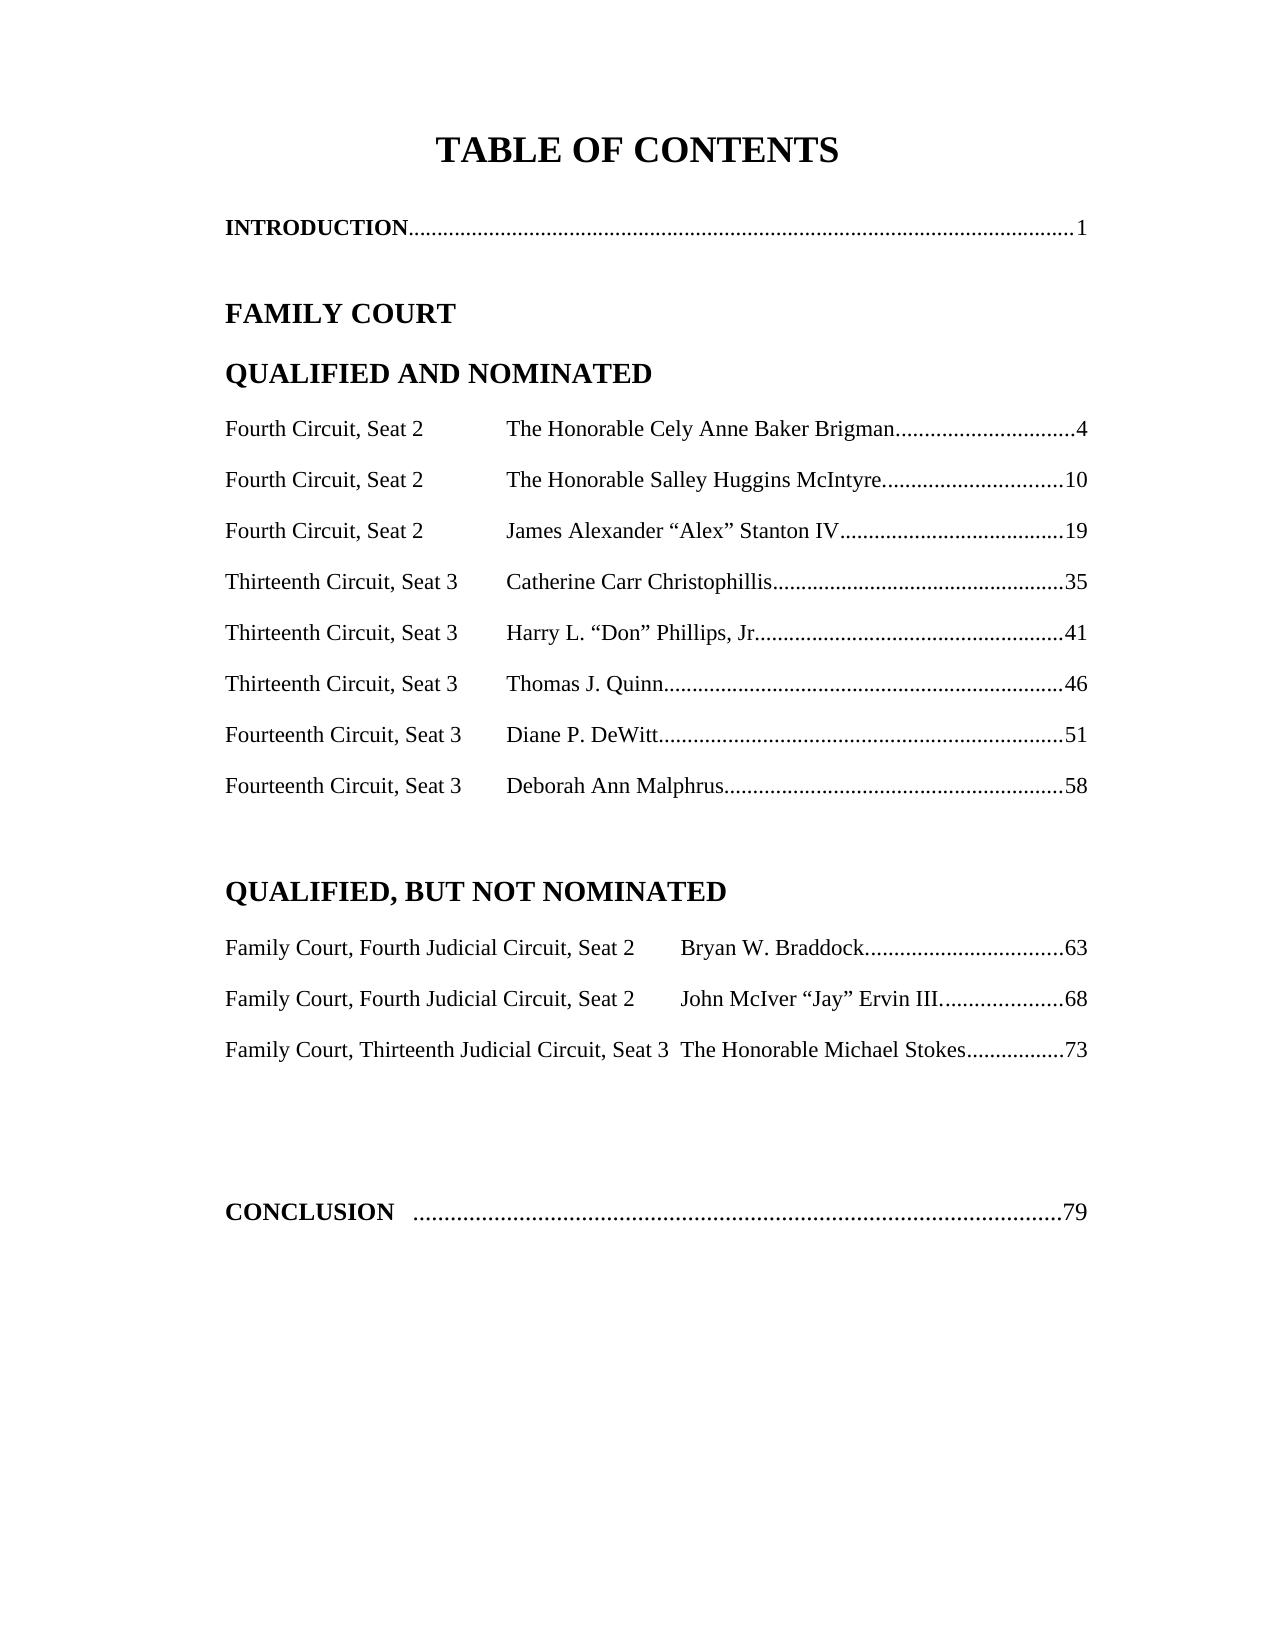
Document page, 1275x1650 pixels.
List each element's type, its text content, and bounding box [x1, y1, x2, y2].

text Thirteenth Circuit, Seat 3 Thomas J. Quinn 46 [225, 670, 1050, 697]
text Fourteenth Circuit, Seat 3 Diane P. DeWitt. 51 [225, 721, 1050, 748]
text CONCLUSION 79 [225, 1197, 1050, 1226]
text QUALIFIED AND NOMINATED [225, 356, 1050, 389]
text Family Court, Thirteenth Judicial Circuit, Seat 3 The Honorable Michael Stokes 73 [225, 1036, 1050, 1062]
text Family Court, Fourth Judicial Circuit, Seat 2 Bryan W. Braddock. 63 [225, 934, 1050, 960]
text INTRODUCTION 1 [225, 214, 1050, 240]
text Fourth Circuit, Seat 2 James Alexander “Alex” Stanton IV 19 [225, 517, 1050, 543]
text TABLE OF CONTENTS [225, 127, 1050, 171]
text Family Court, Fourth Judicial Circuit, Seat 2 John McIver “Jay” Ervin III. 68 [225, 985, 1050, 1011]
text Fourteenth Circuit, Seat 3 Deborah Ann Malphrus 58 [225, 772, 1050, 799]
text QUALIFIED, BUT NOT NOMINATED [225, 874, 1050, 908]
text Thirteenth Circuit, Seat 3 Harry L. “Don” Phillips, Jr. 41 [225, 619, 1050, 646]
text Thirteenth Circuit, Seat 3 Catherine Carr Christophillis 35 [225, 568, 1050, 594]
text Fourth Circuit, Seat 2 The Honorable Salley Huggins McIntyre. 10 [225, 466, 1050, 492]
text FAMILY COURT [225, 296, 1050, 330]
text Fourth Circuit, Seat 2 The Honorable Cely Anne Baker Brigman 4 [225, 415, 1050, 441]
